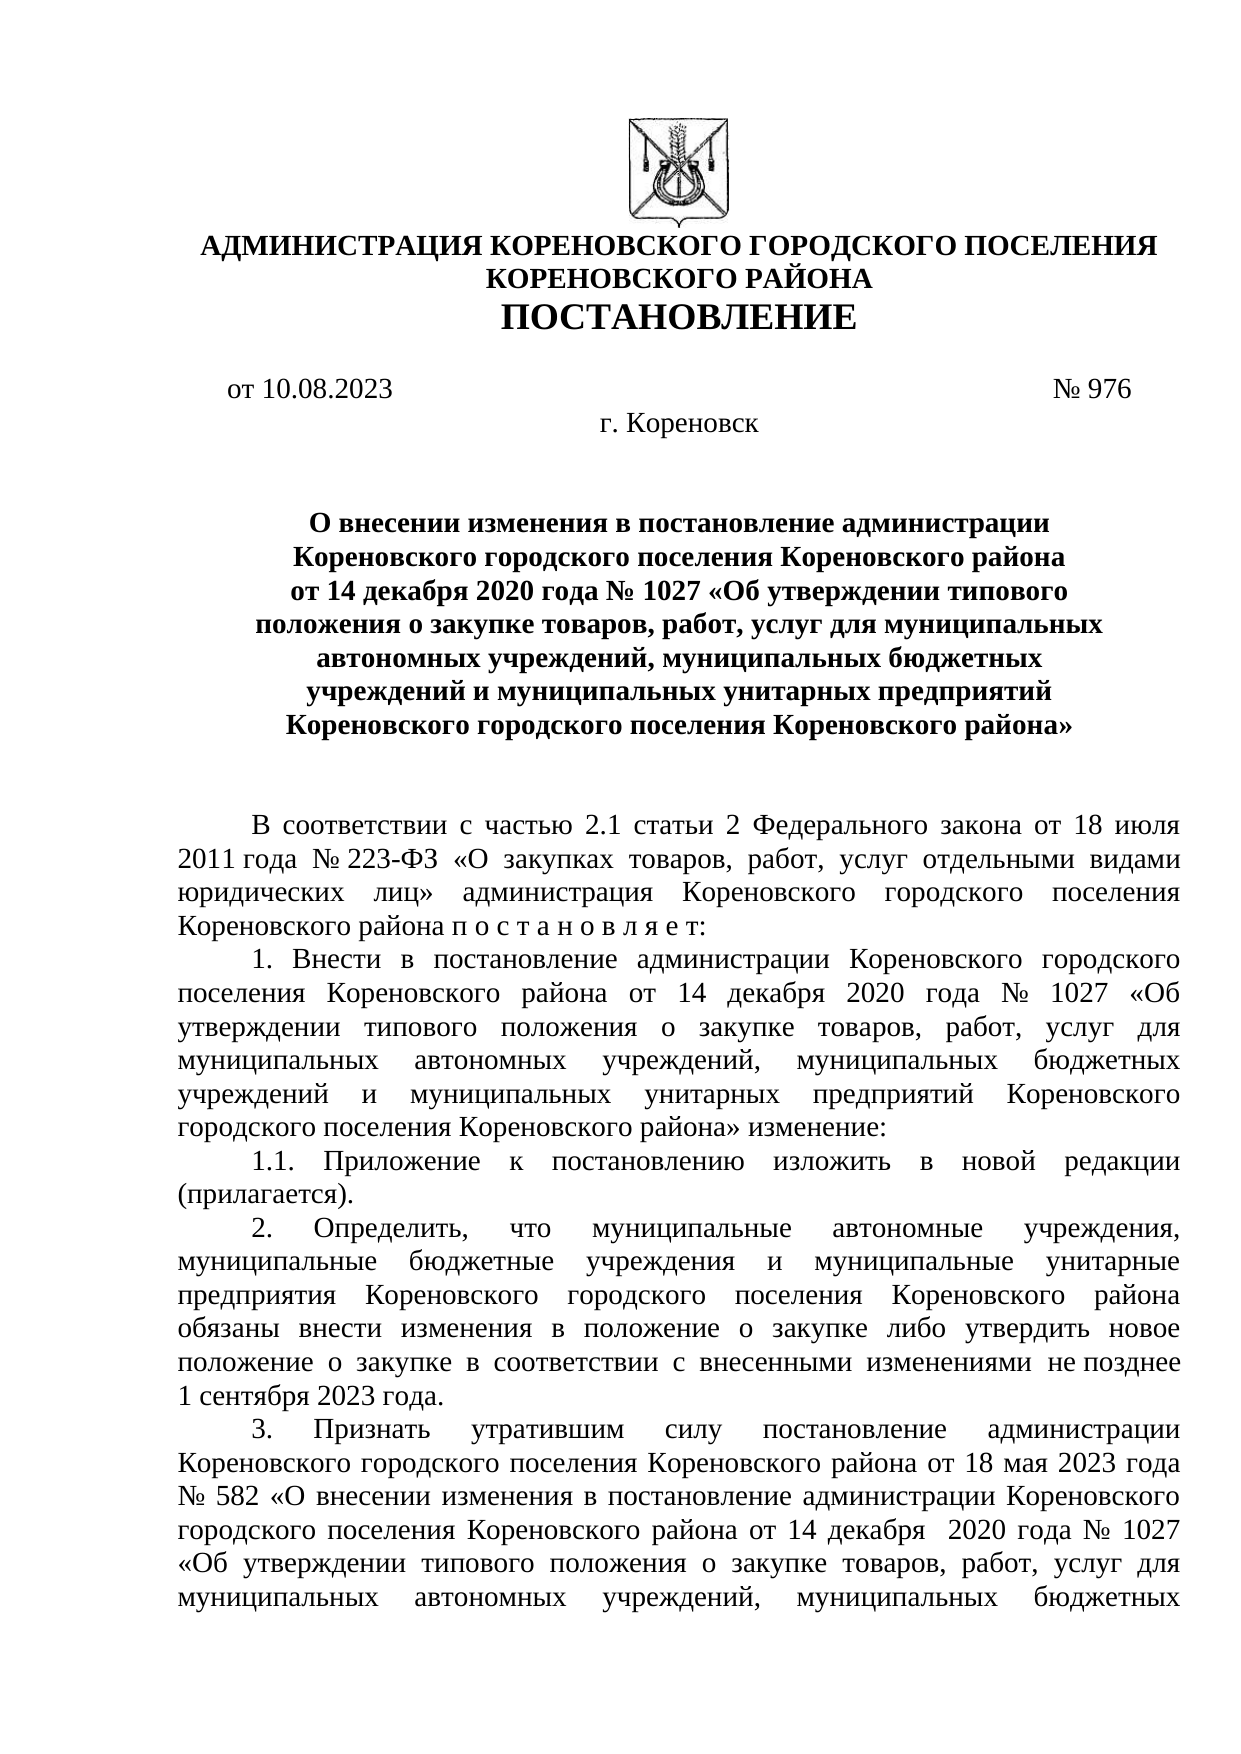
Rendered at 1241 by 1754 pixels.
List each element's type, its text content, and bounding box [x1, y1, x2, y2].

text от 10.08.2023 № 976 [177, 371, 1181, 405]
text О внесении изменения в постановление администрации Кореновского городского поселения Кореновского района [236, 506, 1122, 573]
text АДМИНИСТРАЦИЯ КОРЕНОВСКОГО ГОРОДСКОГО ПОСЕЛЕНИЯ [177, 228, 1181, 261]
text ПОСТАНОВЛЕНИЕ [177, 295, 1181, 338]
text 1.1. Приложение к постановлению изложить в новой редакции (прилагается). [177, 1143, 1181, 1210]
text 2. Определить, что муниципальные автономные учреждения, муниципальные бюджетные учреждения и муниципальные унитарные предприятия Кореновского городского поселения Кореновского района обязаны внести изменения в положение о закупке либо утвердить новое положение о закупке в соответствии с внесенными изменениями не позднее 1 сентября 2023 года. [177, 1210, 1181, 1411]
text В соответствии с частью 2.1 статьи 2 Федерального закона от 18 июля 2011 года № 223-ФЗ «О закупках товаров, работ, услуг отдельными видами юридических лиц» администрация Кореновского городского поселения Кореновского района п о с т а н о в л я е т: [177, 807, 1181, 942]
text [177, 1411, 1181, 1612]
picture [628, 118, 730, 228]
text г. Кореновск [177, 405, 1181, 438]
text 1. Внести в постановление администрации Кореновского городского поселения Кореновского района от 14 декабря 2020 года № 1027 «Об утверждении типового положения о закупке товаров, работ, услуг для муниципальных автономных учреждений, муниципальных бюджетных учреждений и муниципальных унитарных предприятий Кореновского городского поселения Кореновского района» изменение: [177, 942, 1181, 1143]
text КОРЕНОВСКОГО РАЙОНА [177, 261, 1181, 295]
text от 14 декабря 2020 года № 1027 «Об утверждении типового положения о закупке товаров, работ, услуг для муниципальных автономных учреждений, муниципальных бюджетных учреждений и муниципальных унитарных предприятий Кореновского городского поселения Кореновского района» [236, 573, 1122, 740]
